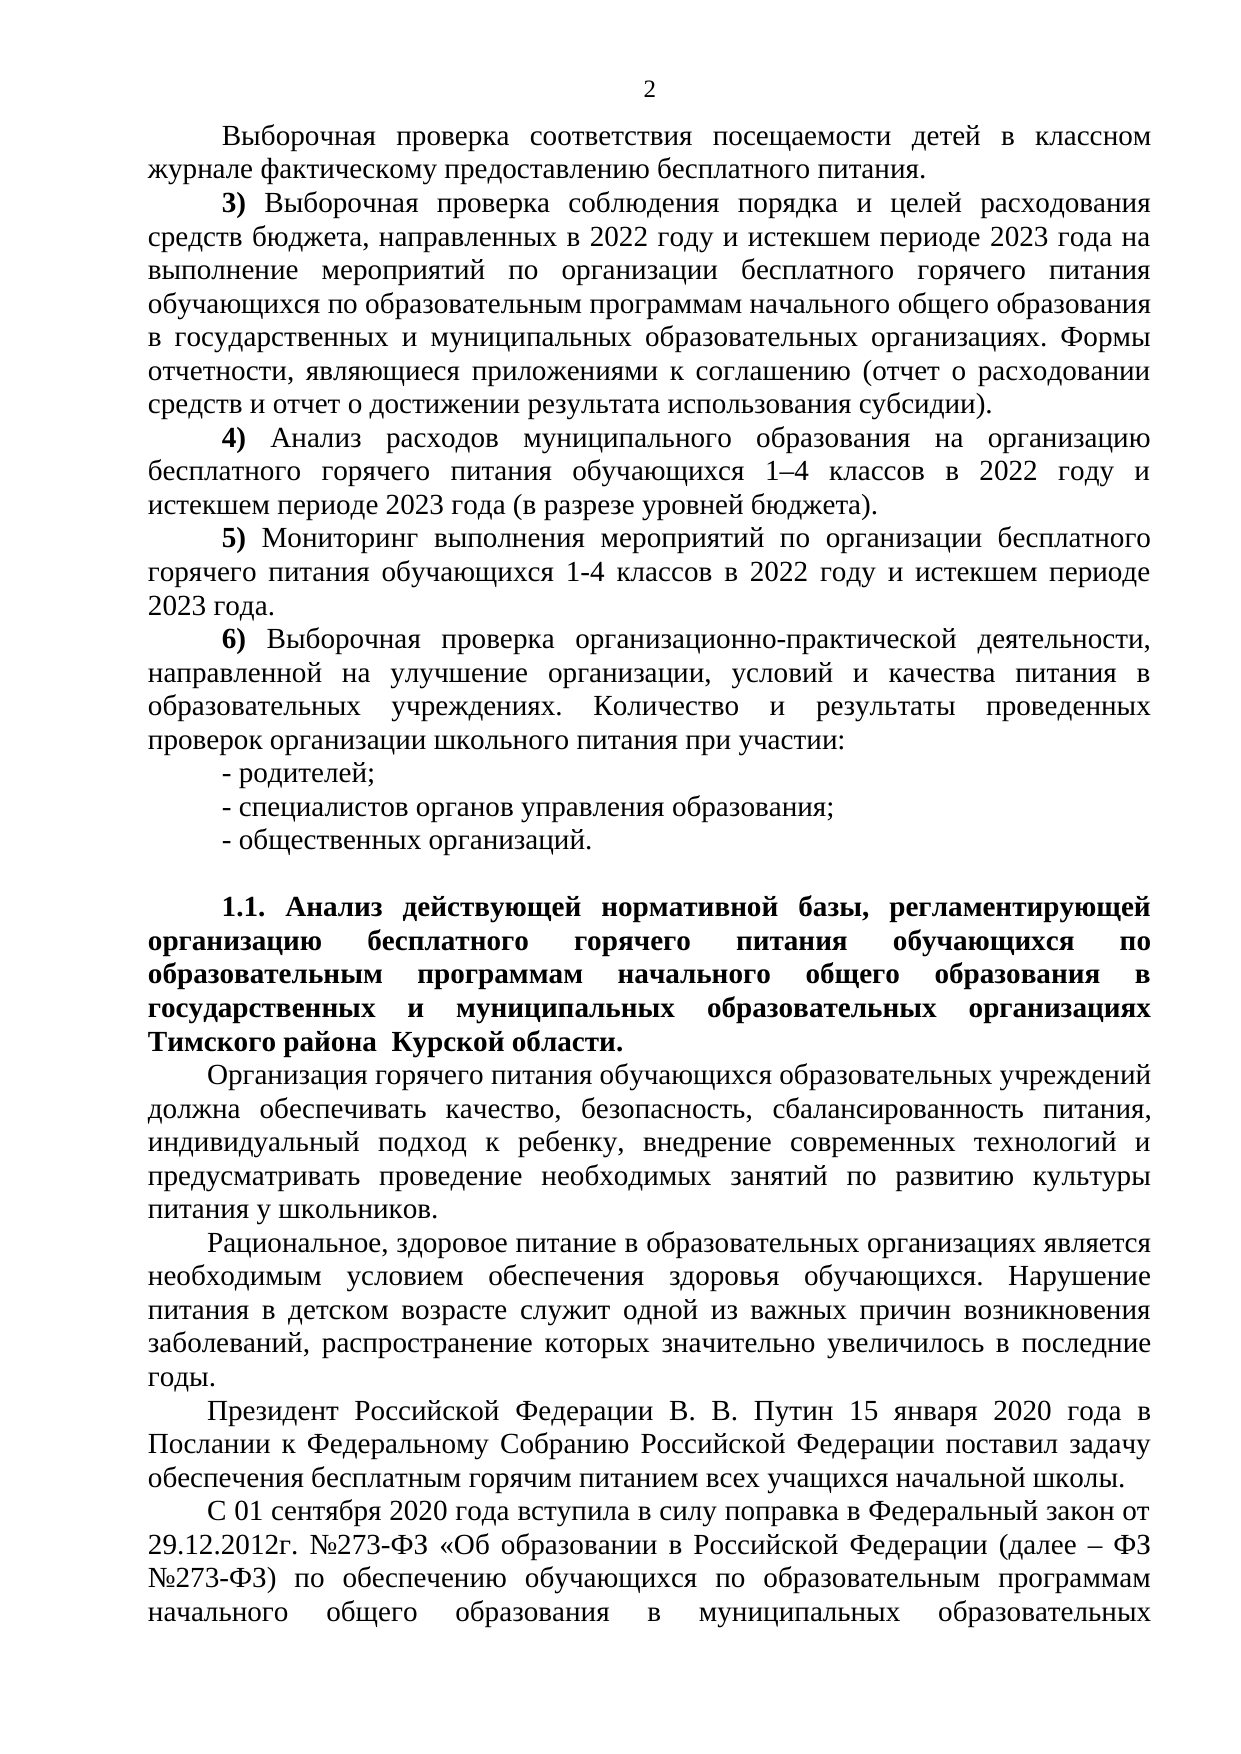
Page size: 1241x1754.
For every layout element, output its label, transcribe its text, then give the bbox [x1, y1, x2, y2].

text 5) Мониторинг выполнения мероприятий по организации бесплатного горячего питания обучающихся 1-4 классов в 2022 году и истекшем периоде 2023 года. [148, 521, 1152, 621]
text - родителей; [148, 755, 1152, 789]
text - специалистов органов управления образования; [148, 789, 1152, 822]
text 3) Выборочная проверка соблюдения порядка и целей расходования средств бюджета, направленных в 2022 году и истекшем периоде 2023 года на выполнение мероприятий по организации бесплатного горячего питания обучающихся по образовательным программам начального общего образования в государственных и муниципальных образовательных организациях. Формы отчетности, являющиеся приложениями к соглашению (отчет о расходовании средств и отчет о достижении результата использования субсидии). [148, 185, 1152, 420]
text Рациональное, здоровое питание в образовательных организациях является необходимым условием обеспечения здоровья обучающихся. Нарушение питания в детском возрасте служит одной из важных причин возникновения заболеваний, распространение которых значительно увеличилось в последние годы. [148, 1225, 1152, 1393]
text - общественных организаций. [148, 822, 1152, 856]
text 6) Выборочная проверка организационно-практической деятельности, направленной на улучшение организации, условий и качества питания в образовательных учреждениях. Количество и результаты проведенных проверок организации школьного питания при участии: [148, 621, 1152, 755]
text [148, 1493, 1152, 1627]
text Выборочная проверка соответствия посещаемости детей в классном журнале фактическому предоставлению бесплатного питания. [148, 118, 1152, 185]
text 4) Анализ расходов муниципального образования на организацию бесплатного горячего питания обучающихся 1–4 классов в 2022 году и истекшем периоде 2023 года (в разрезе уровней бюджета). [148, 420, 1152, 521]
text Президент Российской Федерации В. В. Путин 15 января 2020 года в Послании к Федеральному Собранию Российской Федерации поставил задачу обеспечения бесплатным горячим питанием всех учащихся начальной школы. [148, 1393, 1152, 1493]
title 1.1. Анализ действующей нормативной базы, регламентирующей организацию бесплатного горячего питания обучающихся по образовательным программам начального общего образования в государственных и муниципальных образовательных организациях Тимского района Курской области. [148, 889, 1152, 1057]
text Организация горячего питания обучающихся образовательных учреждений должна обеспечивать качество, безопасность, сбалансированность питания, индивидуальный подход к ребенку, внедрение современных технологий и предусматривать проведение необходимых занятий по развитию культуры питания у школьников. [148, 1057, 1152, 1225]
